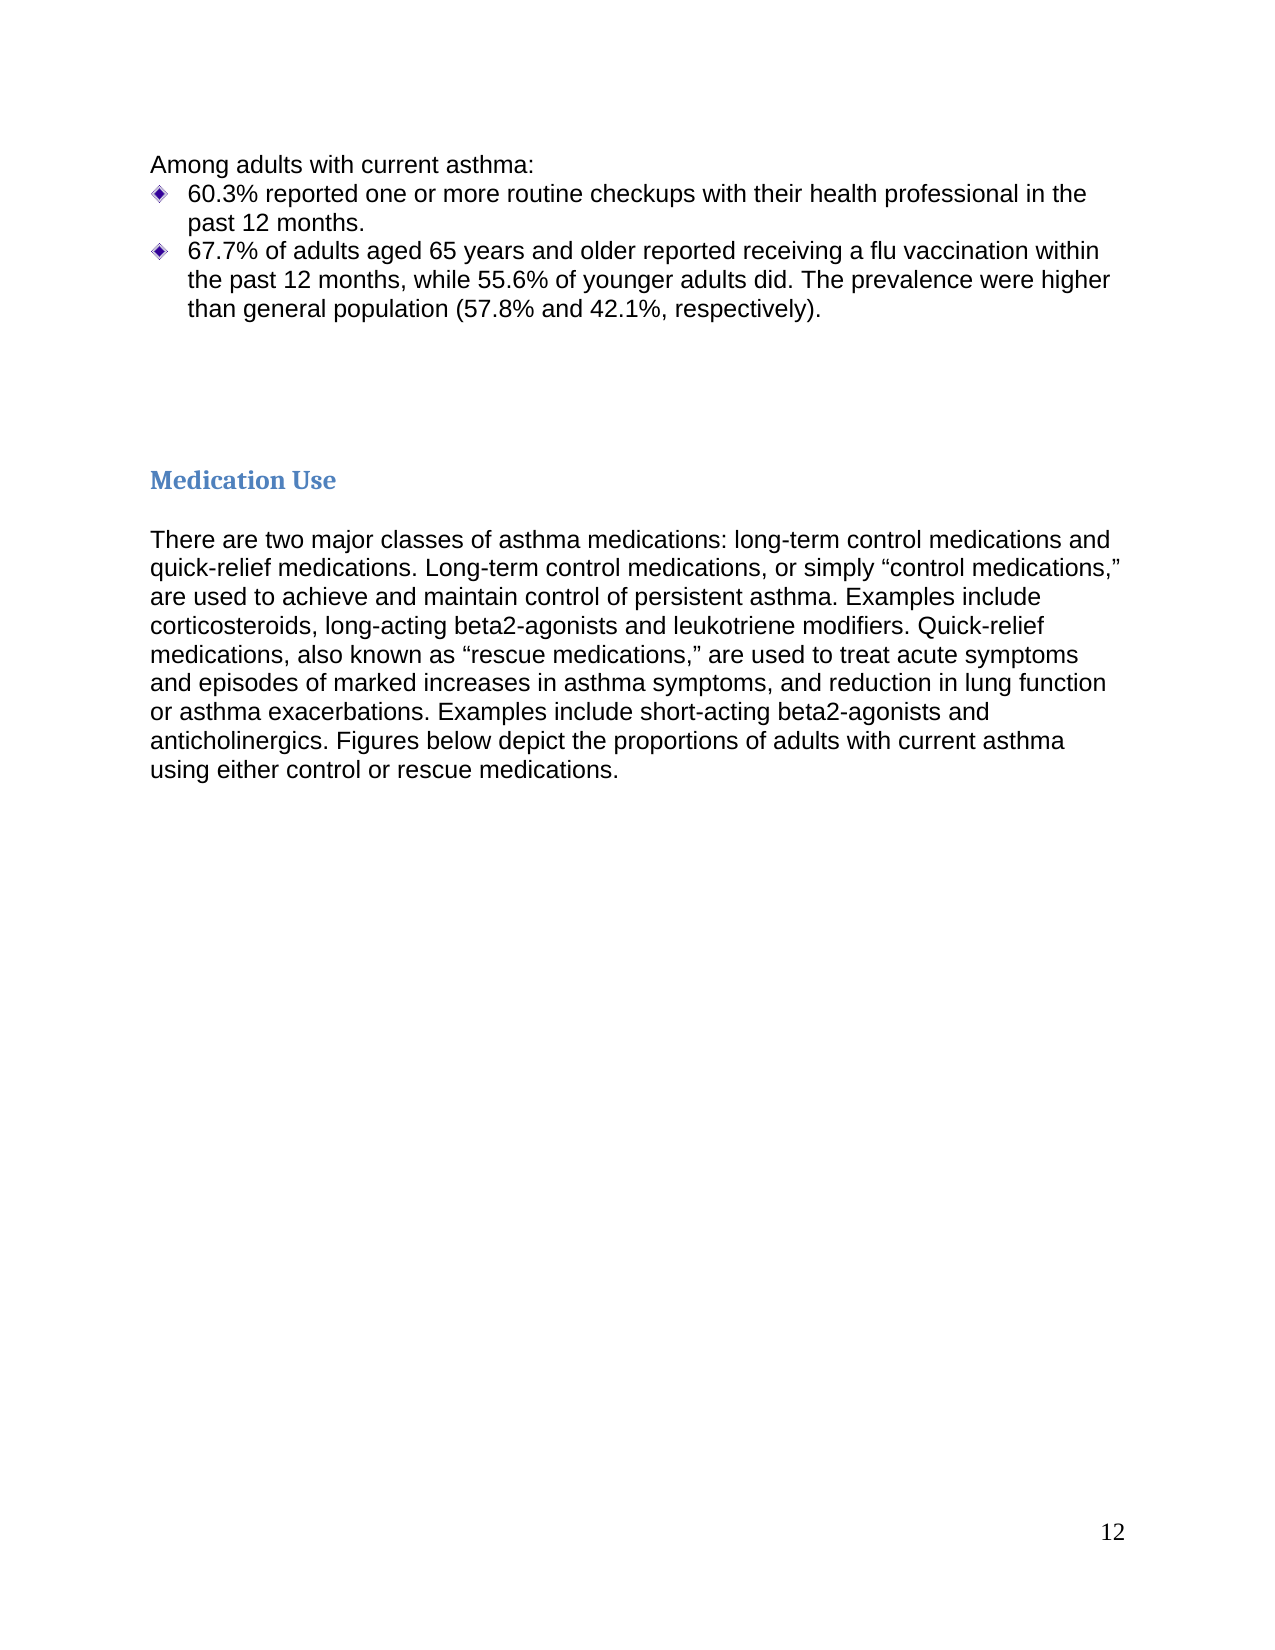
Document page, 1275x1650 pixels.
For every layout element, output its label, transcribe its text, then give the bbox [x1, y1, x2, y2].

list 60.3% reported one or more routine checkups with their health professional in the past 12 months. [150, 179, 1125, 236]
text There are two major classes of asthma medications: long-term control medications and quick-relief medications. Long-term control medications, or simply “control medications,” are used to achieve and maintain control of persistent asthma. Examples include corticosteroids, long-acting beta2-agonists and leukotriene modifiers. Quick-relief medications, also known as “rescue medications,” are used to treat acute symptoms and episodes of marked increases in asthma symptoms, and reduction in lung function or asthma exacerbations. Examples include short-acting beta2-agonists and anticholinergics. Figures below depict the proportions of adults with current asthma using either control or rescue medications. [150, 524, 1125, 783]
picture [151, 185, 168, 203]
subtitle Medication Use [150, 465, 1125, 496]
picture [151, 243, 168, 260]
text Among adults with current asthma: [150, 150, 1125, 179]
list 67.7% of adults aged 65 years and older reported receiving a flu vaccination within the past 12 months, while 55.6% of younger adults did. The prevalence were higher than general population (57.8% and 42.1%, respectively). [150, 236, 1125, 322]
